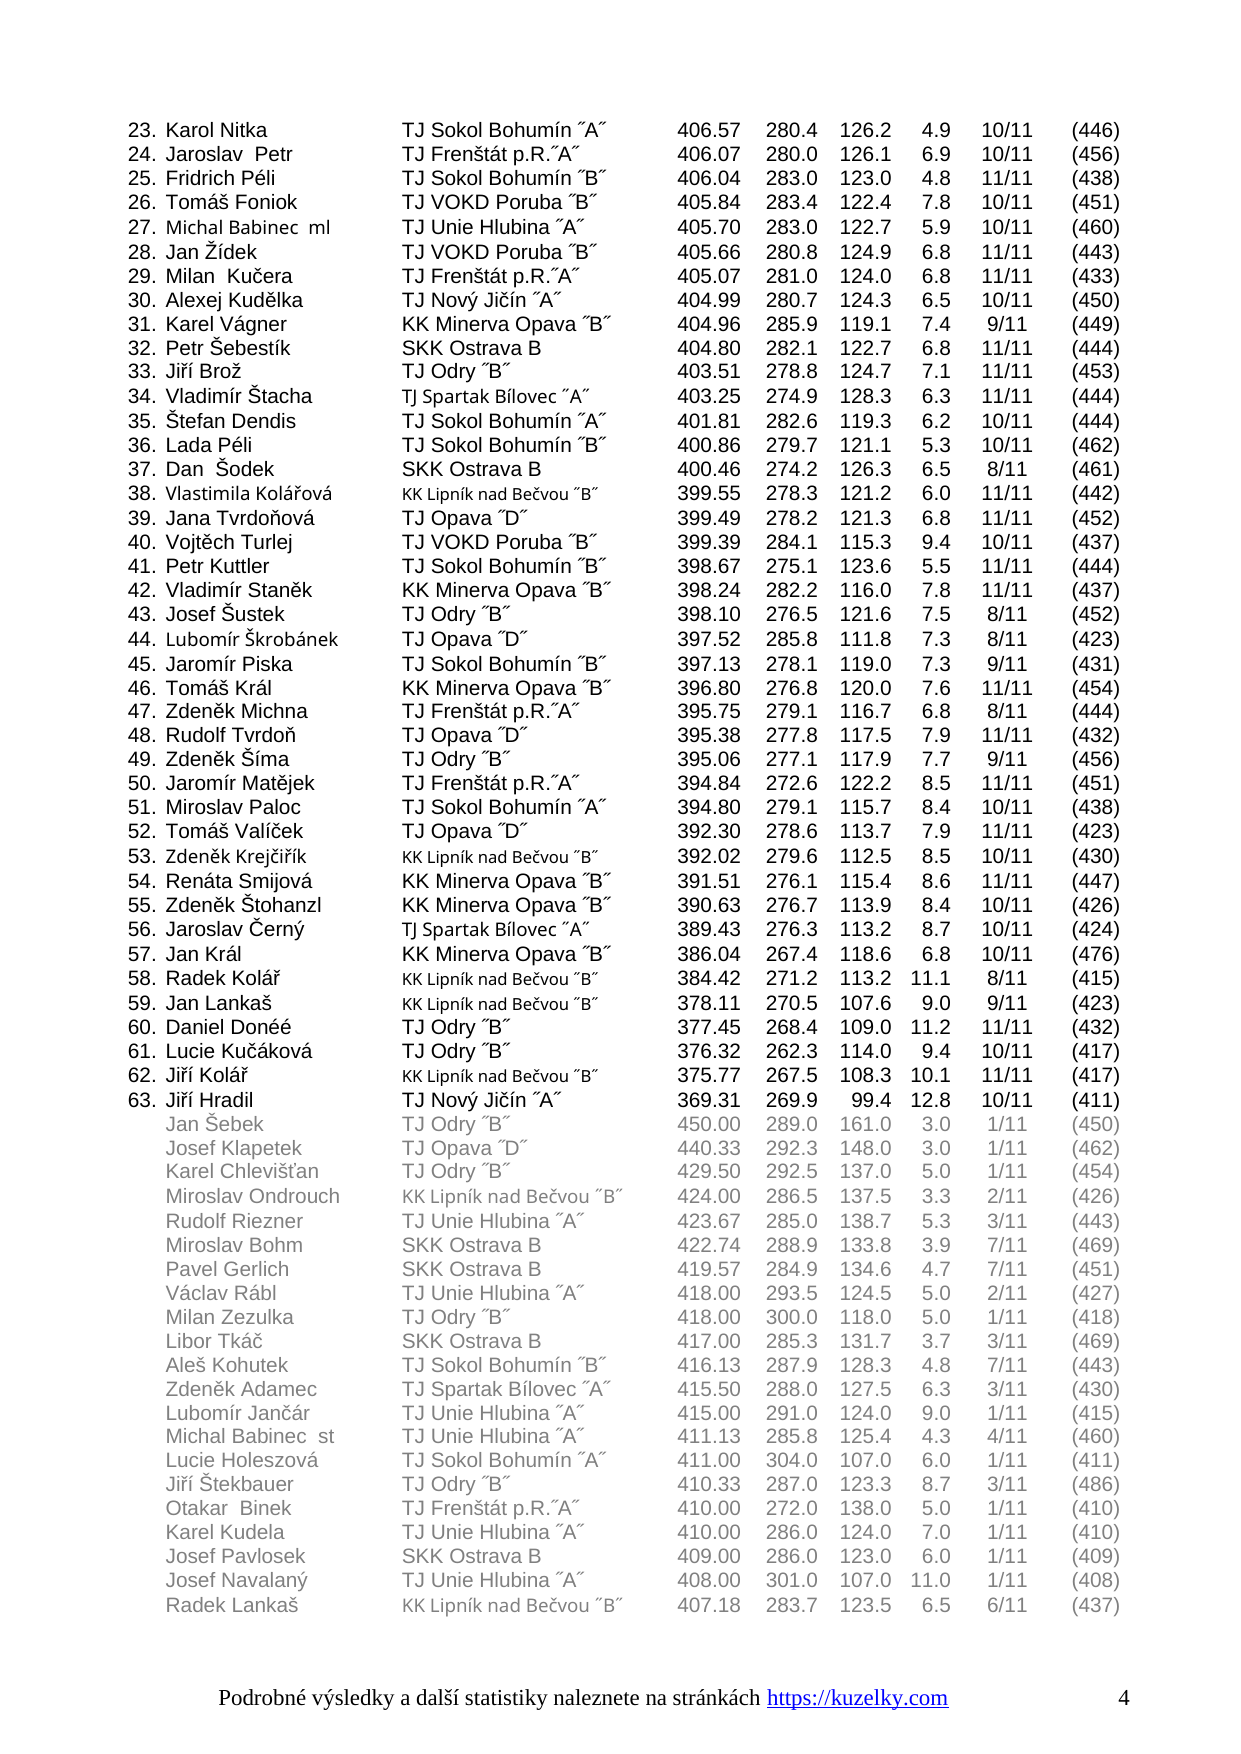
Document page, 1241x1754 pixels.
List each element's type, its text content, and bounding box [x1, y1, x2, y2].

text Josef Pavlosek SKK Ostrava B 409.00 286.0 123.0 6.0 1/11 (409) [106, 1544, 1134, 1568]
text 33. Jiří Brož TJ Odry ˝B˝ 403.51 278.8 124.7 7.1 11/11 (453) [106, 359, 1134, 383]
text Zdeněk Adamec TJ Spartak Bílovec ˝A˝ 415.50 288.0 127.5 6.3 3/11 (430) [106, 1376, 1134, 1400]
text 52. Tomáš Valíček TJ Opava ˝D˝ 392.30 278.6 113.7 7.9 11/11 (423) [106, 819, 1134, 843]
text 53. Zdeněk Krejčiřík KK Lipník nad Bečvou ˝B˝ 392.02 279.6 112.5 8.5 10/11 (430) [106, 843, 1134, 869]
text Libor Tkáč SKK Ostrava B 417.00 285.3 131.7 3.7 3/11 (469) [106, 1328, 1134, 1352]
text 35. Štefan Dendis TJ Sokol Bohumín ˝A˝ 401.81 282.6 119.3 6.2 10/11 (444) [106, 409, 1134, 433]
text Karel Kudela TJ Unie Hlubina ˝A˝ 410.00 286.0 124.0 7.0 1/11 (410) [106, 1520, 1134, 1544]
text Václav Rábl TJ Unie Hlubina ˝A˝ 418.00 293.5 124.5 5.0 2/11 (427) [106, 1281, 1134, 1304]
text Lubomír Jančár TJ Unie Hlubina ˝A˝ 415.00 291.0 124.0 9.0 1/11 (415) [106, 1400, 1134, 1424]
text Milan Zezulka TJ Odry ˝B˝ 418.00 300.0 118.0 5.0 1/11 (418) [106, 1304, 1134, 1328]
text 48. Rudolf Tvrdoň TJ Opava ˝D˝ 395.38 277.8 117.5 7.9 11/11 (432) [106, 723, 1134, 747]
text Michal Babinec st TJ Unie Hlubina ˝A˝ 411.13 285.8 125.4 4.3 4/11 (460) [106, 1424, 1134, 1448]
text 46. Tomáš Král KK Minerva Opava ˝B˝ 396.80 276.8 120.0 7.6 11/11 (454) [106, 675, 1134, 699]
text Miroslav Bohm SKK Ostrava B 422.74 288.9 133.8 3.9 7/11 (469) [106, 1233, 1134, 1257]
text 51. Miroslav Paloc TJ Sokol Bohumín ˝A˝ 394.80 279.1 115.7 8.4 10/11 (438) [106, 795, 1134, 819]
text 25. Fridrich Péli TJ Sokol Bohumín ˝B˝ 406.04 283.0 123.0 4.8 11/11 (438) [106, 166, 1134, 190]
text 37. Dan Šodek SKK Ostrava B 400.46 274.2 126.3 6.5 8/11 (461) [106, 457, 1134, 481]
text Otakar Binek TJ Frenštát p.R.˝A˝ 410.00 272.0 138.0 5.0 1/11 (410) [106, 1496, 1134, 1520]
text 27. Michal Babinec ml TJ Unie Hlubina ˝A˝ 405.70 283.0 122.7 5.9 10/11 (460) [106, 214, 1134, 239]
text 57. Jan Král KK Minerva Opava ˝B˝ 386.04 267.4 118.6 6.8 10/11 (476) [106, 942, 1134, 966]
text 31. Karel Vágner KK Minerva Opava ˝B˝ 404.96 285.9 119.1 7.4 9/11 (449) [106, 311, 1134, 335]
text 32. Petr Šebestík SKK Ostrava B 404.80 282.1 122.7 6.8 11/11 (444) [106, 335, 1134, 359]
text Miroslav Ondrouch KK Lipník nad Bečvou ˝B˝ 424.00 286.5 137.5 3.3 2/11 (426) [106, 1183, 1134, 1209]
text 26. Tomáš Foniok TJ VOKD Poruba ˝B˝ 405.84 283.4 122.4 7.8 10/11 (451) [106, 190, 1134, 214]
text 42. Vladimír Staněk KK Minerva Opava ˝B˝ 398.24 282.2 116.0 7.8 11/11 (437) [106, 578, 1134, 602]
text 50. Jaromír Matějek TJ Frenštát p.R.˝A˝ 394.84 272.6 122.2 8.5 11/11 (451) [106, 771, 1134, 795]
text 55. Zdeněk Štohanzl KK Minerva Opava ˝B˝ 390.63 276.7 113.9 8.4 10/11 (426) [106, 893, 1134, 917]
text Aleš Kohutek TJ Sokol Bohumín ˝B˝ 416.13 287.9 128.3 4.8 7/11 (443) [106, 1352, 1134, 1376]
text Jiří Štekbauer TJ Odry ˝B˝ 410.33 287.0 123.3 8.7 3/11 (486) [106, 1472, 1134, 1496]
text 47. Zdeněk Michna TJ Frenštát p.R.˝A˝ 395.75 279.1 116.7 6.8 8/11 (444) [106, 699, 1134, 723]
text 40. Vojtěch Turlej TJ VOKD Poruba ˝B˝ 399.39 284.1 115.3 9.4 10/11 (437) [106, 530, 1134, 554]
text 63. Jiří Hradil TJ Nový Jičín ˝A˝ 369.31 269.9 99.4 12.8 10/11 (411) [106, 1087, 1134, 1111]
text 58. Radek Kolář KK Lipník nad Bečvou ˝B˝ 384.42 271.2 113.2 11.1 8/11 (415) [106, 966, 1134, 991]
text 24. Jaroslav Petr TJ Frenštát p.R.˝A˝ 406.07 280.0 126.1 6.9 10/11 (456) [106, 142, 1134, 166]
text Radek Lankaš KK Lipník nad Bečvou ˝B˝ 407.18 283.7 123.5 6.5 6/11 (437) [106, 1592, 1134, 1618]
text Rudolf Riezner TJ Unie Hlubina ˝A˝ 423.67 285.0 138.7 5.3 3/11 (443) [106, 1209, 1134, 1233]
text 36. Lada Péli TJ Sokol Bohumín ˝B˝ 400.86 279.7 121.1 5.3 10/11 (462) [106, 433, 1134, 457]
text 39. Jana Tvrdoňová TJ Opava ˝D˝ 399.49 278.2 121.3 6.8 11/11 (452) [106, 506, 1134, 530]
text 30. Alexej Kudělka TJ Nový Jičín ˝A˝ 404.99 280.7 124.3 6.5 10/11 (450) [106, 287, 1134, 311]
text 34. Vladimír Štacha TJ Spartak Bílovec ˝A˝ 403.25 274.9 128.3 6.3 11/11 (444) [106, 383, 1134, 409]
text 29. Milan Kučera TJ Frenštát p.R.˝A˝ 405.07 281.0 124.0 6.8 11/11 (433) [106, 263, 1134, 287]
text 49. Zdeněk Šíma TJ Odry ˝B˝ 395.06 277.1 117.9 7.7 9/11 (456) [106, 747, 1134, 771]
text 38. Vlastimila Kolářová KK Lipník nad Bečvou ˝B˝ 399.55 278.3 121.2 6.0 11/11 (442) [106, 481, 1134, 506]
text Karel Chlevišťan TJ Odry ˝B˝ 429.50 292.5 137.0 5.0 1/11 (454) [106, 1159, 1134, 1183]
text 59. Jan Lankaš KK Lipník nad Bečvou ˝B˝ 378.11 270.5 107.6 9.0 9/11 (423) [106, 991, 1134, 1015]
text 54. Renáta Smijová KK Minerva Opava ˝B˝ 391.51 276.1 115.4 8.6 11/11 (447) [106, 869, 1134, 893]
text Pavel Gerlich SKK Ostrava B 419.57 284.9 134.6 4.7 7/11 (451) [106, 1257, 1134, 1281]
text 56. Jaroslav Černý TJ Spartak Bílovec ˝A˝ 389.43 276.3 113.2 8.7 10/11 (424) [106, 917, 1134, 942]
text Josef Klapetek TJ Opava ˝D˝ 440.33 292.3 148.0 3.0 1/11 (462) [106, 1135, 1134, 1159]
text 45. Jaromír Piska TJ Sokol Bohumín ˝B˝ 397.13 278.1 119.0 7.3 9/11 (431) [106, 651, 1134, 675]
text 62. Jiří Kolář KK Lipník nad Bečvou ˝B˝ 375.77 267.5 108.3 10.1 11/11 (417) [106, 1063, 1134, 1087]
text Josef Navalaný TJ Unie Hlubina ˝A˝ 408.00 301.0 107.0 11.0 1/11 (408) [106, 1568, 1134, 1592]
text 44. Lubomír Škrobánek TJ Opava ˝D˝ 397.52 285.8 111.8 7.3 8/11 (423) [106, 626, 1134, 651]
text 23. Karol Nitka TJ Sokol Bohumín ˝A˝ 406.57 280.4 126.2 4.9 10/11 (446) [106, 118, 1134, 142]
text 43. Josef Šustek TJ Odry ˝B˝ 398.10 276.5 121.6 7.5 8/11 (452) [106, 602, 1134, 626]
text 28. Jan Žídek TJ VOKD Poruba ˝B˝ 405.66 280.8 124.9 6.8 11/11 (443) [106, 239, 1134, 263]
text Jan Šebek TJ Odry ˝B˝ 450.00 289.0 161.0 3.0 1/11 (450) [106, 1111, 1134, 1135]
text 60. Daniel Donéé TJ Odry ˝B˝ 377.45 268.4 109.0 11.2 11/11 (432) [106, 1015, 1134, 1039]
text 41. Petr Kuttler TJ Sokol Bohumín ˝B˝ 398.67 275.1 123.6 5.5 11/11 (444) [106, 554, 1134, 578]
text 61. Lucie Kučáková TJ Odry ˝B˝ 376.32 262.3 114.0 9.4 10/11 (417) [106, 1039, 1134, 1063]
text Lucie Holeszová TJ Sokol Bohumín ˝A˝ 411.00 304.0 107.0 6.0 1/11 (411) [106, 1448, 1134, 1472]
